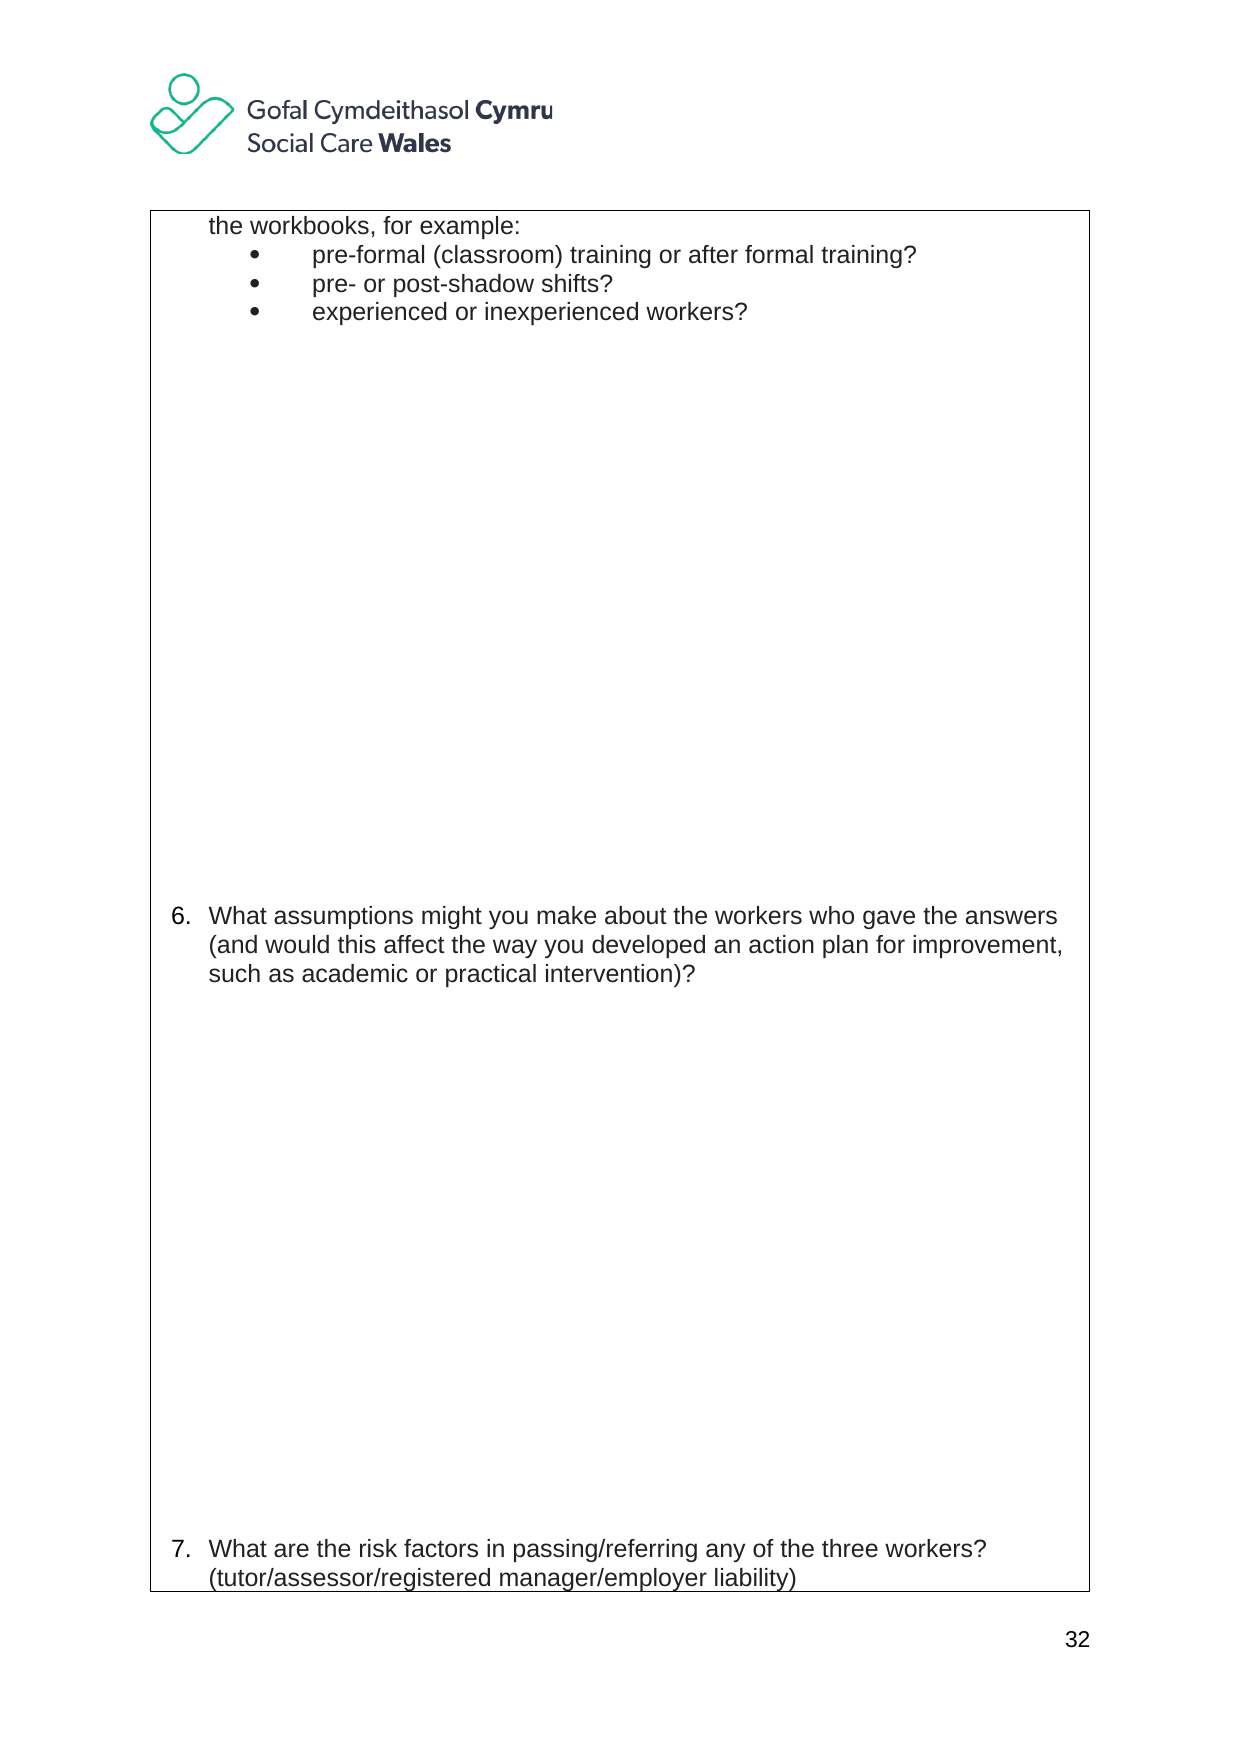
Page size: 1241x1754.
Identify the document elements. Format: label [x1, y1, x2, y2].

table_header [151, 211, 1089, 1591]
